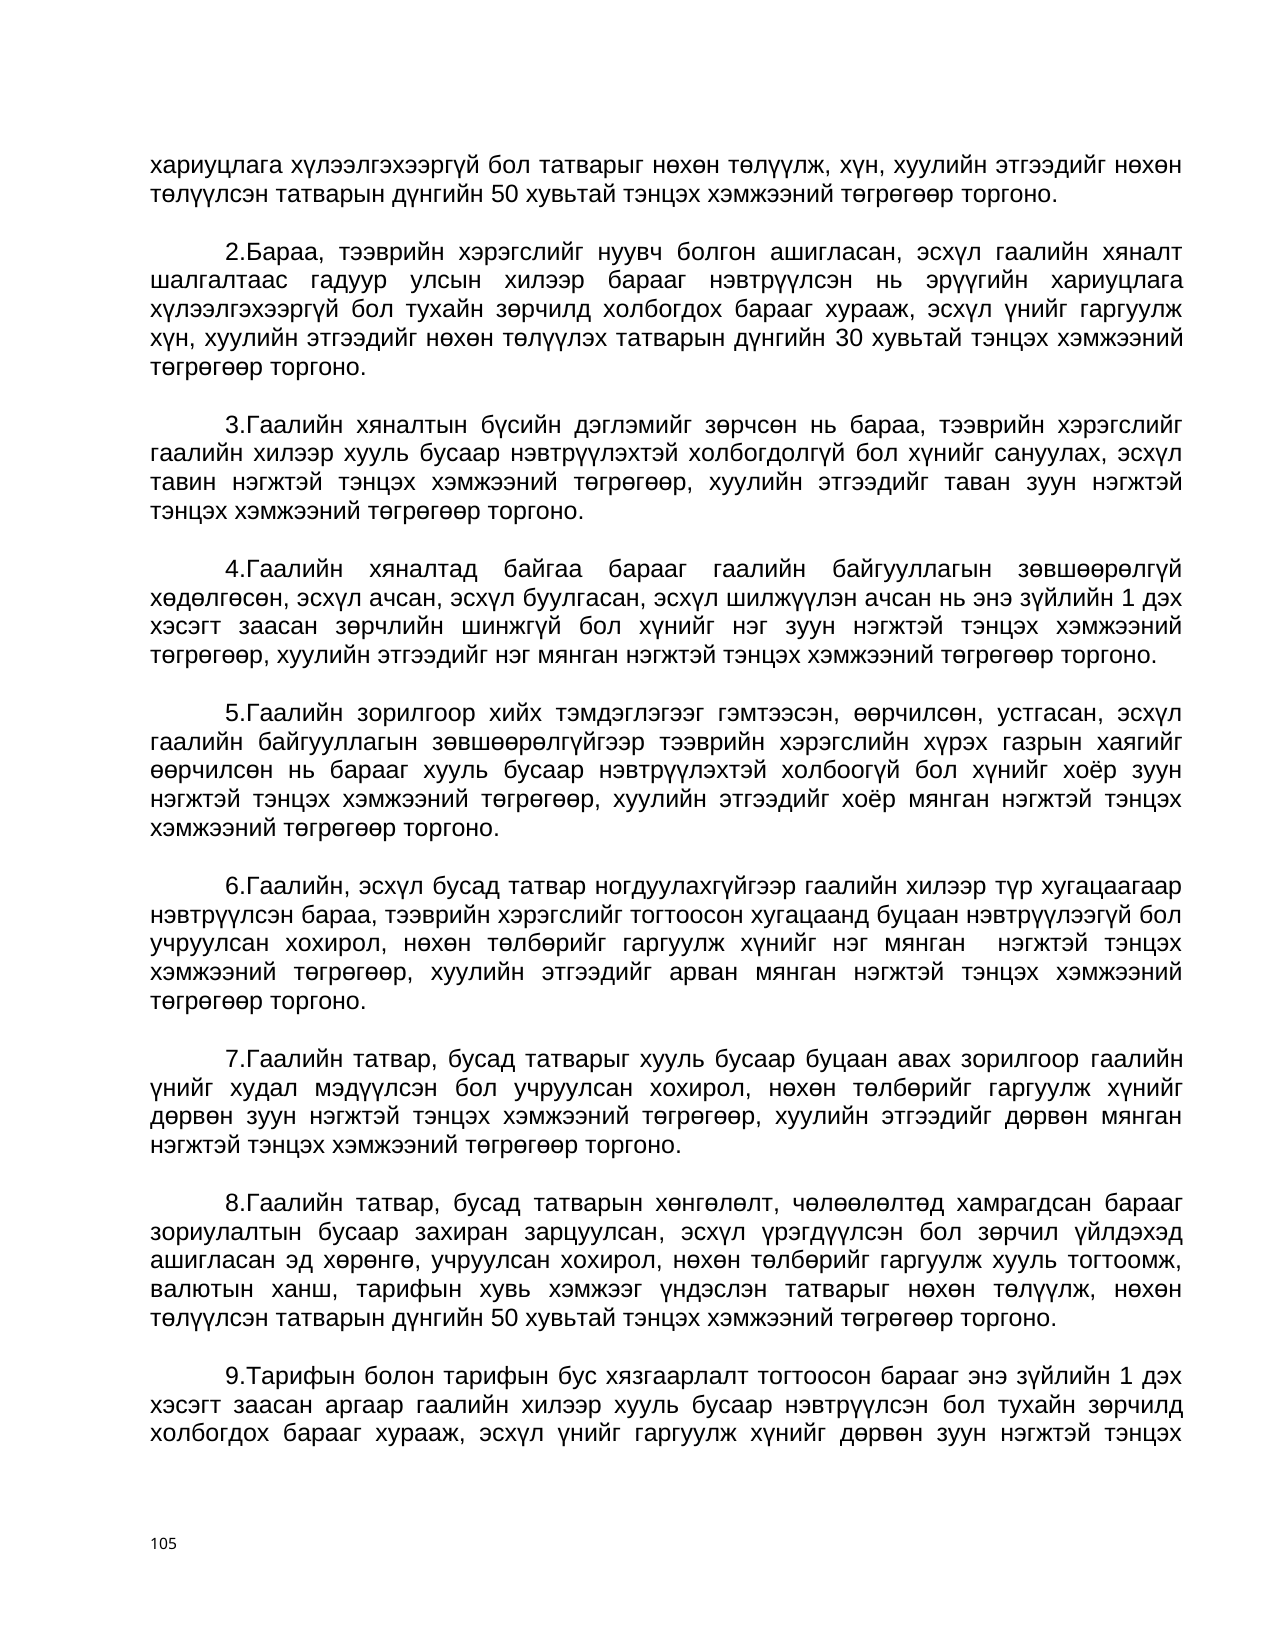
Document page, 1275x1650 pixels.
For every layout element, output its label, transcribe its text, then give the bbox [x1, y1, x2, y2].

text 4.Гаалийн хяналтад байгаа барааг гаалийн байгууллагын зөвшөөрөлгүй хөдөлгөсөн, эсхүл ачсан, эсхүл буулгасан, эсхүл шилжүүлэн ачсан нь энэ зүйлийн 1 дэх хэсэгт заасан зөрчлийн шинжгүй бол хүнийг нэг зуун нэгжтэй тэнцэх хэмжээний төгрөгөөр, хуулийн этгээдийг нэг мянган нэгжтэй тэнцэх хэмжээний төгрөгөөр торгоно. [150, 554, 1184, 669]
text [150, 150, 1184, 207]
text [150, 1361, 1184, 1447]
text 8.Гаалийн татвар, бусад татварын хөнгөлөлт, чөлөөлөлтөд хамрагдсан барааг зориулалтын бусаар захиран зарцуулсан, эсхүл үрэгдүүлсэн бол зөрчил үйлдэхэд ашигласан эд хөрөнгө, учруулсан хохирол, нөхөн төлбөрийг гаргуулж хууль тогтоомж, валютын ханш, тарифын хувь хэмжээг үндэслэн татварыг нөхөн төлүүлж, нөхөн төлүүлсэн татварын дүнгийн 50 хувьтай тэнцэх хэмжээний төгрөгөөр торгоно. [150, 1188, 1184, 1332]
text 6.Гаалийн, эсхүл бусад татвар ногдуулахгүйгээр гаалийн хилээр түр хугацаагаар нэвтрүүлсэн бараа, тээврийн хэрэгслийг тогтоосон хугацаанд буцаан нэвтрүүлээгүй бол учруулсан хохирол, нөхөн төлбөрийг гаргуулж хүнийг нэг мянган нэгжтэй тэнцэх хэмжээний төгрөгөөр, хуулийн этгээдийг арван мянган нэгжтэй тэнцэх хэмжээний төгрөгөөр торгоно. [150, 871, 1184, 1014]
text 2.Бараа, тээврийн хэрэгслийг нуувч болгон ашигласан, эсхүл гаалийн хяналт шалгалтаас гадуур улсын хилээр барааг нэвтрүүлсэн нь эрүүгийн хариуцлага хүлээлгэхээргүй бол тухайн зөрчилд холбогдох барааг хурааж, эсхүл үнийг гаргуулж хүн, хуулийн этгээдийг нөхөн төлүүлэх татварын дүнгийн 30 хувьтай тэнцэх хэмжээний төгрөгөөр торгоно. [150, 237, 1184, 380]
text 5.Гаалийн зорилгоор хийх тэмдэглэгээг гэмтээсэн, өөрчилсөн, устгасан, эсхүл гаалийн байгууллагын зөвшөөрөлгүйгээр тээврийн хэрэгслийн хүрэх газрын хаягийг өөрчилсөн нь барааг хууль бусаар нэвтрүүлэхтэй холбоогүй бол хүнийг хоёр зуун нэгжтэй тэнцэх хэмжээний төгрөгөөр, хуулийн этгээдийг хоёр мянган нэгжтэй тэнцэх хэмжээний төгрөгөөр торгоно. [150, 698, 1184, 842]
text 3.Гаалийн хяналтын бүсийн дэглэмийг зөрчсөн нь бараа, тээврийн хэрэгслийг гаалийн хилээр хууль бусаар нэвтрүүлэхтэй холбогдолгүй бол хүнийг сануулах, эсхүл тавин нэгжтэй тэнцэх хэмжээний төгрөгөөр, хуулийн этгээдийг таван зуун нэгжтэй тэнцэх хэмжээний төгрөгөөр торгоно. [150, 409, 1184, 524]
text 7.Гаалийн татвар, бусад татварыг хууль бусаар буцаан авах зорилгоор гаалийн үнийг худал мэдүүлсэн бол учруулсан хохирол, нөхөн төлбөрийг гаргуулж хүнийг дөрвөн зуун нэгжтэй тэнцэх хэмжээний төгрөгөөр, хуулийн этгээдийг дөрвөн мянган нэгжтэй тэнцэх хэмжээний төгрөгөөр торгоно. [150, 1044, 1184, 1159]
